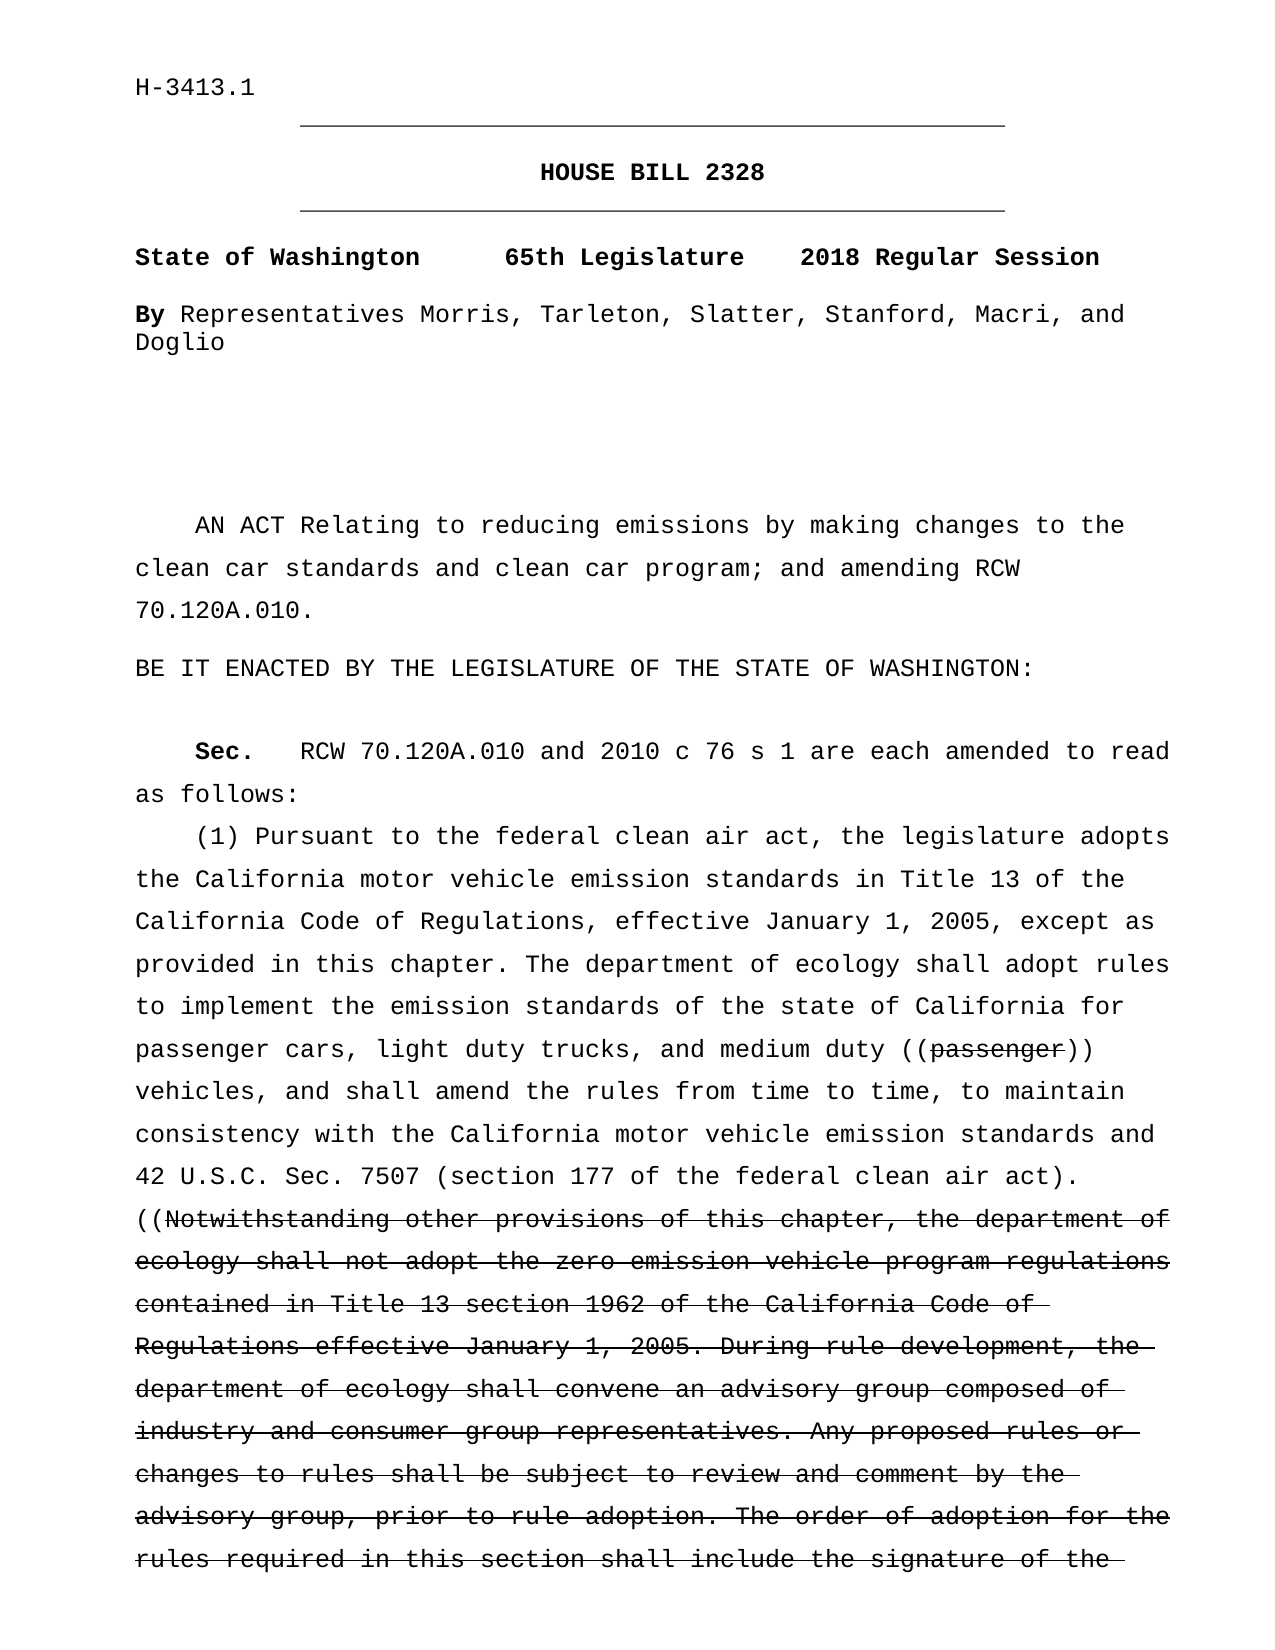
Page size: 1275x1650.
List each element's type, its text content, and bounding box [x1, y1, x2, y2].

text BE IT ENACTED BY THE LEGISLATURE OF THE STATE OF WASHINGTON: [135, 656, 1170, 684]
text H-3413.1 [135, 75, 1170, 103]
text State of Washington 65th Legislature 2018 Regular Session [135, 245, 1170, 273]
text Sec. RCW 70.120A.010 and 2010 c 76 s 1 are each amended to read as follows: [135, 726, 1170, 811]
text AN ACT Relating to reducing emissions by making changes to the clean car standards and clean car program; and amending RCW 70.120A.010. [135, 500, 1170, 627]
text _______________________________________________ [135, 103, 1170, 132]
text _______________________________________________ [135, 188, 1170, 217]
text By Representatives Morris, Tarleton, Slatter, Stanford, Macri, and Doglio [135, 302, 1170, 358]
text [135, 1519, 1170, 1576]
text HOUSE BILL 2328 [135, 160, 1170, 188]
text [135, 1264, 1170, 1517]
